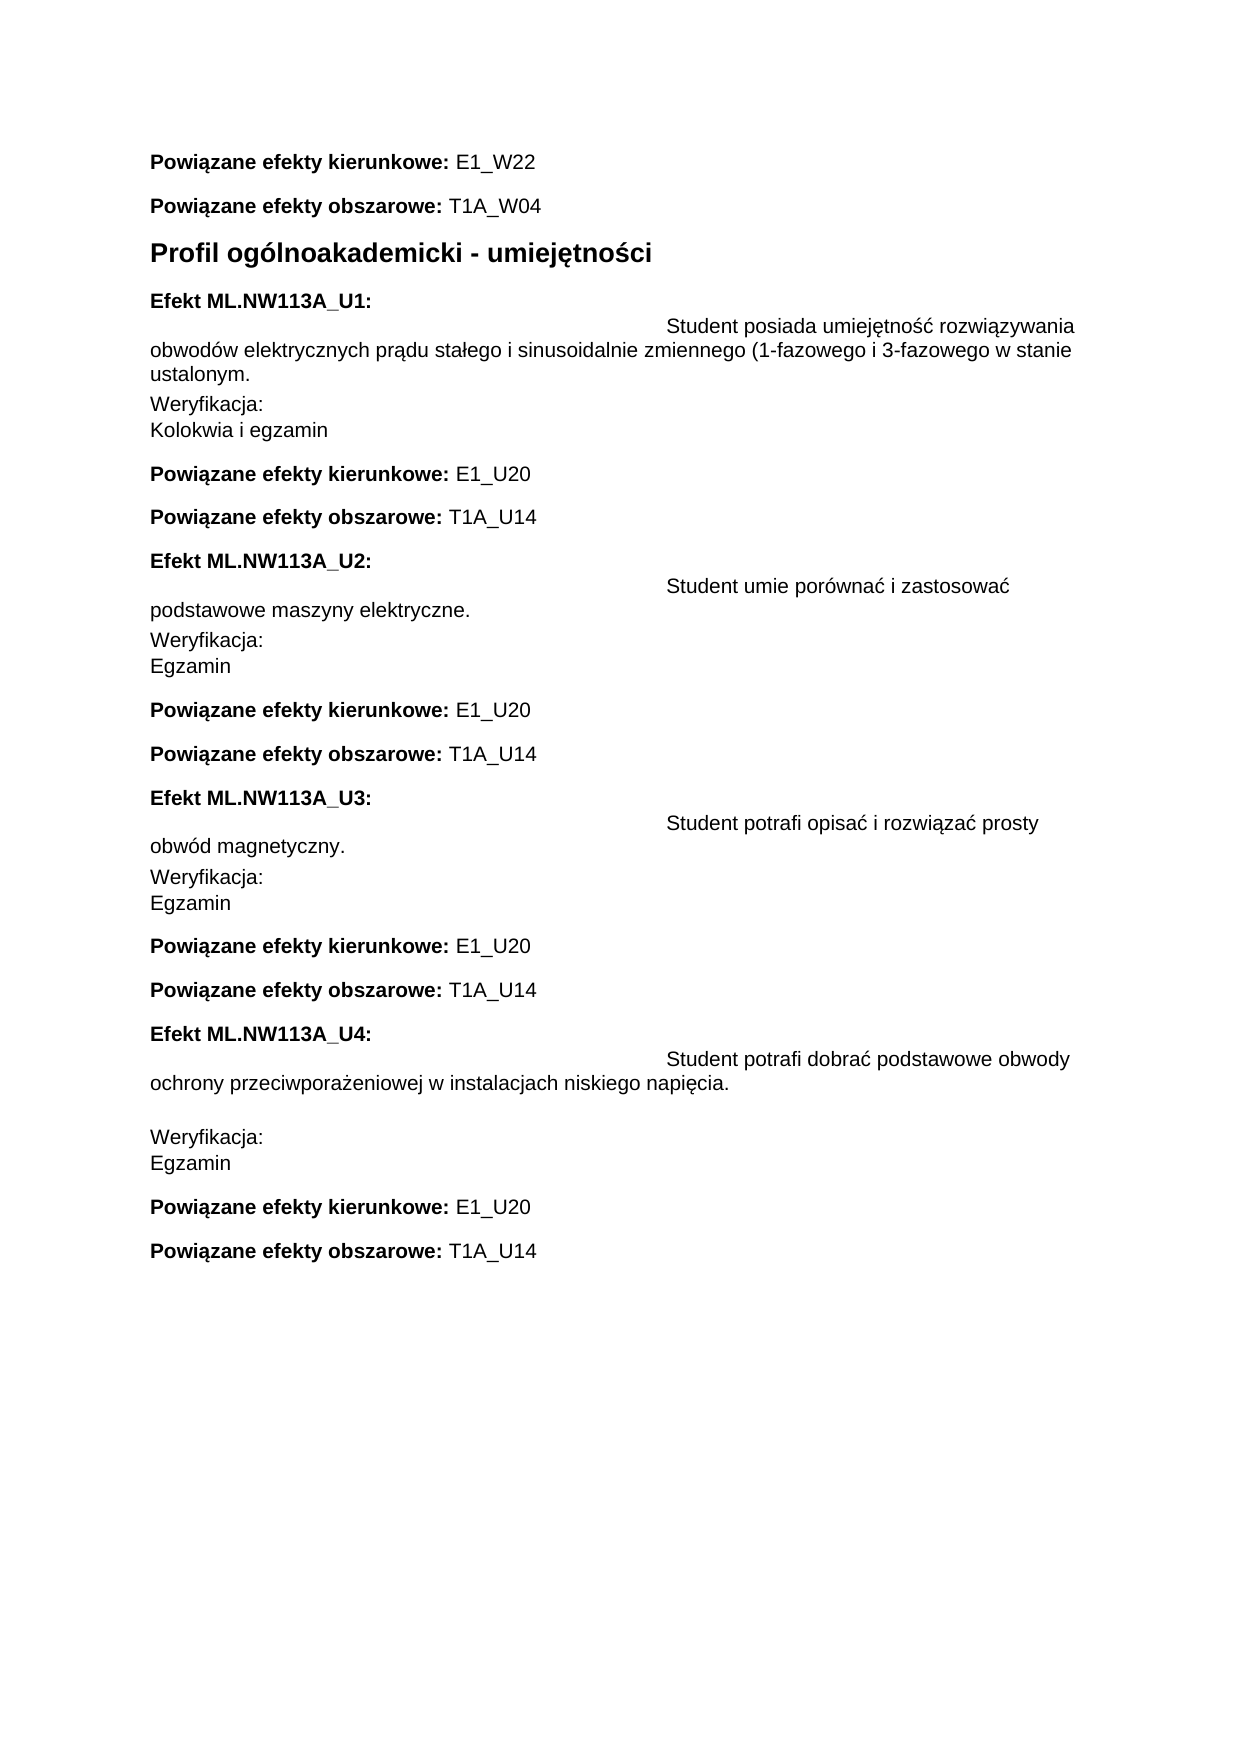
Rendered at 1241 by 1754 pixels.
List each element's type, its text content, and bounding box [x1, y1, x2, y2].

text Powiązane efekty kierunkowe: E1_U20 [150, 698, 1090, 722]
text Powiązane efekty kierunkowe: E1_U20 [150, 1195, 1090, 1219]
text Kolokwia i egzamin [150, 418, 1090, 442]
text Powiązane efekty kierunkowe: E1_U20 [150, 934, 1090, 958]
text Student potrafi dobrać podstawowe obwody ochrony przeciwporażeniowej w instalacjach niskiego napięcia. [150, 1047, 1090, 1119]
text Weryfikacja: [150, 392, 1090, 416]
text Weryfikacja: [150, 864, 1090, 888]
text Powiązane efekty obszarowe: T1A_U14 [150, 505, 1090, 529]
text Powiązane efekty obszarowe: T1A_W04 [150, 194, 1090, 218]
text Student posiada umiejętność rozwiązywania obwodów elektrycznych prądu stałego i sinusoidalnie zmiennego (1-fazowego i 3-fazowego w stanie ustalonym. [150, 313, 1090, 385]
text Powiązane efekty obszarowe: T1A_U14 [150, 1238, 1090, 1262]
text Egzamin [150, 654, 1090, 678]
text Efekt ML.NW113A_U3: [150, 785, 1090, 809]
text Efekt ML.NW113A_U4: [150, 1022, 1090, 1046]
text Efekt ML.NW113A_U1: [150, 288, 1090, 312]
text Student umie porównać i zastosować podstawowe maszyny elektryczne. [150, 574, 1090, 622]
text Powiązane efekty kierunkowe: E1_W22 [150, 150, 1090, 174]
text Weryfikacja: [150, 1125, 1090, 1149]
subtitle Profil ogólnoakademicki - umiejętności [150, 237, 1090, 269]
text Student potrafi opisać i rozwiązać prosty obwód magnetyczny. [150, 810, 1090, 858]
text Powiązane efekty obszarowe: T1A_U14 [150, 742, 1090, 766]
text Powiązane efekty kierunkowe: E1_U20 [150, 461, 1090, 485]
text Powiązane efekty obszarowe: T1A_U14 [150, 978, 1090, 1002]
text Weryfikacja: [150, 628, 1090, 652]
text Efekt ML.NW113A_U2: [150, 549, 1090, 573]
text Egzamin [150, 1151, 1090, 1175]
text Egzamin [150, 891, 1090, 914]
